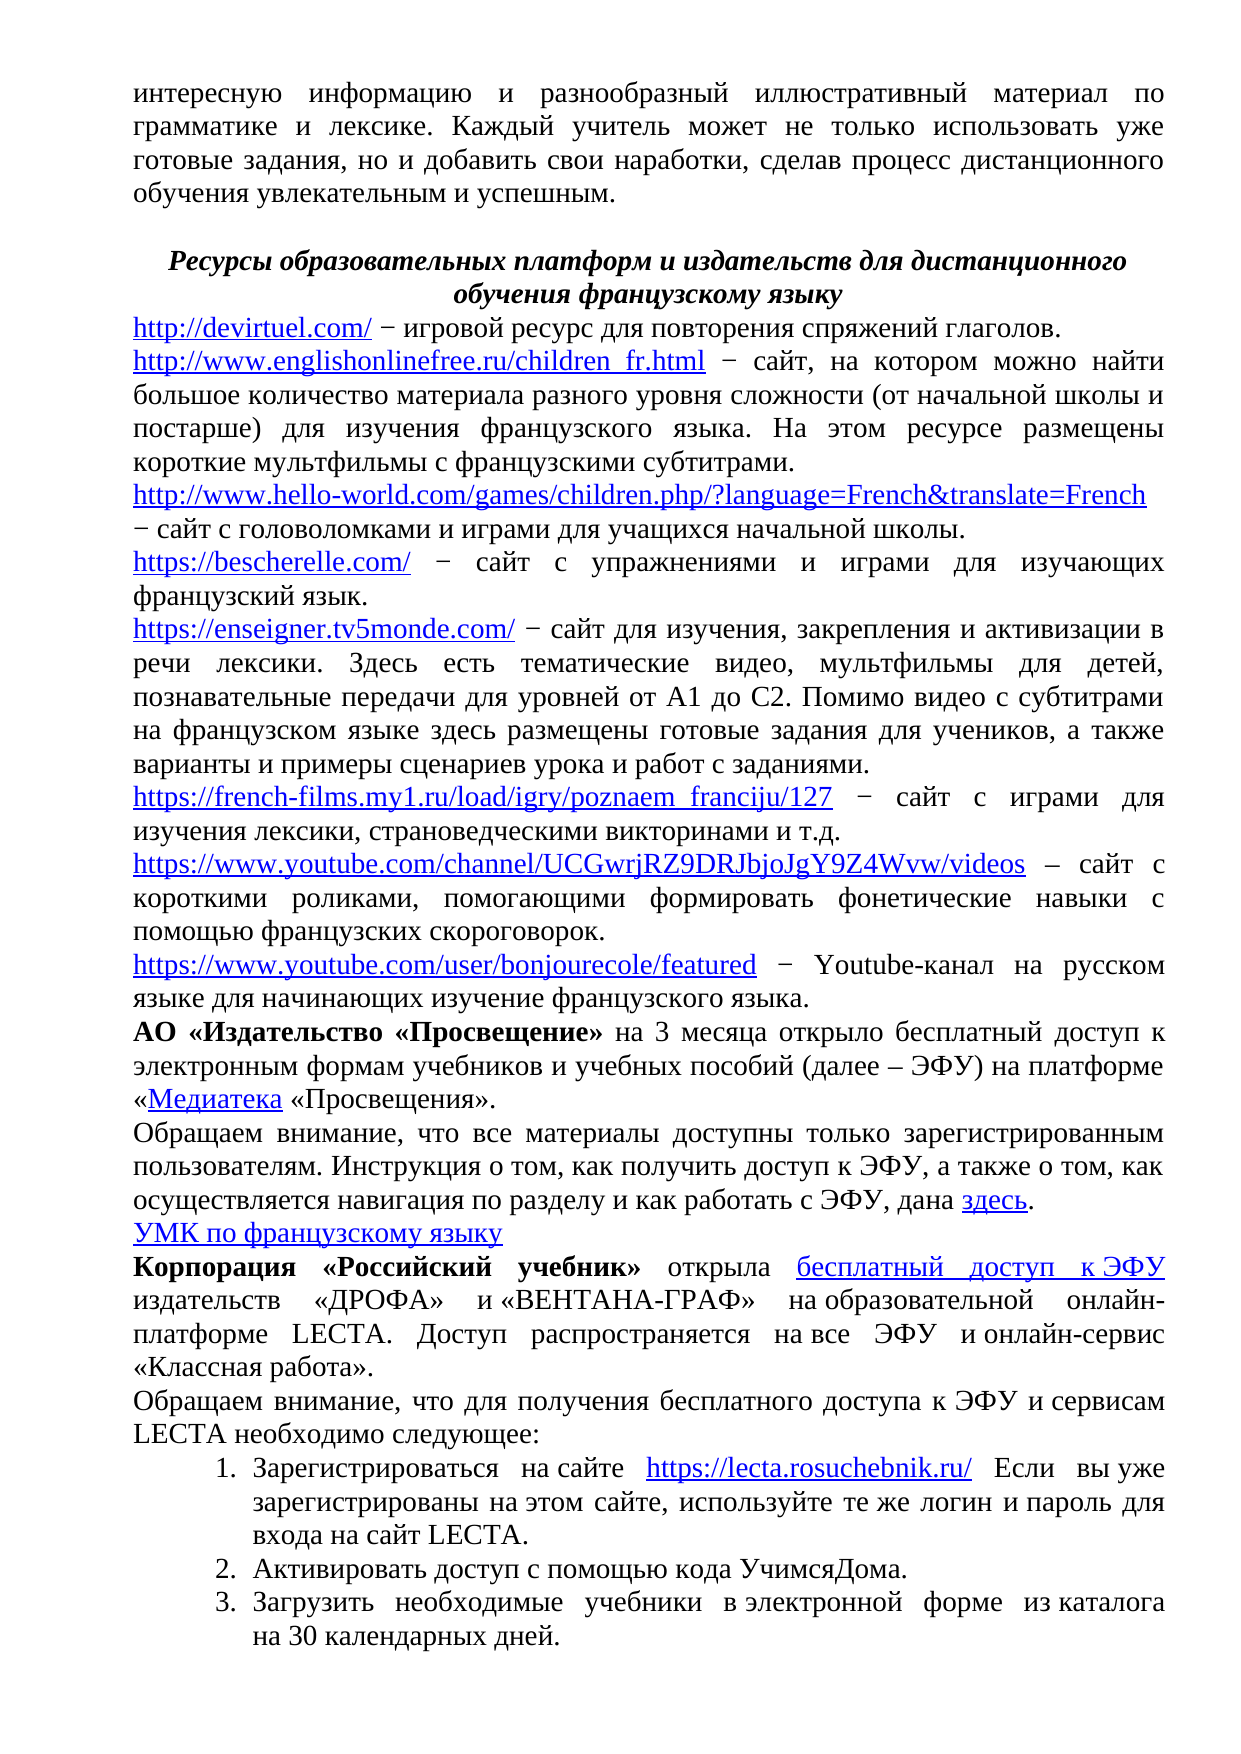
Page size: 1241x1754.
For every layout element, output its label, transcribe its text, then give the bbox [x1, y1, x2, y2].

text Ресурсы образовательных платформ и издательств для дистанционного обучения французскому языку [133, 243, 1165, 310]
text http://devirtuel.com/ − игровой ресурс для повторения спряжений глаголов. [133, 310, 1165, 343]
text https://www.youtube.com/user/bonjourecole/featured − Youtube-канал на русском языке для начинающих изучение французского языка. [133, 947, 1165, 1014]
text УМК по французскому языку [133, 1215, 1165, 1249]
text https://bescherelle.com/ − сайт с упражнениями и играми для изучающих французский язык. [133, 544, 1165, 612]
text Корпорация «Российский учебник» открыла бесплатный доступ к ЭФУ издательств «ДРОФА» и «ВЕНТАНА-ГРАФ» на образовательной онлайн-платформе LECTA. Доступ распространяется на все ЭФУ и онлайн-сервис «Классная работа». [133, 1249, 1165, 1383]
text https://enseigner.tv5monde.com/ − сайт для изучения, закрепления и активизации в речи лексики. Здесь есть тематические видео, мультфильмы для детей, познавательные передачи для уровней от A1 до С2. Помимо видео с субтитрами на французском языке здесь размещены готовые задания для учеников, а также варианты и примеры сценариев урока и работ с заданиями. [133, 612, 1165, 779]
text Обращаем внимание, что все материалы доступны только зарегистрированным пользователям. Инструкция о том, как получить доступ к ЭФУ, а также о том, как осуществляется навигация по разделу и как работать с ЭФУ, дана здесь. [133, 1115, 1165, 1215]
text АО «Издательство «Просвещение» на 3 месяца открыло бесплатный доступ к электронным формам учебников и учебных пособий (далее – ЭФУ) на платформе «Медиатека «Просвещения». [133, 1014, 1165, 1115]
list Зарегистрироваться на сайте https://lecta.rosuchebnik.ru/ Если вы уже зарегистрированы на этом сайте, используйте те же логин и пароль для входа на сайт LECTA. [215, 1450, 1165, 1551]
text Обращаем внимание, что для получения бесплатного доступа к ЭФУ и сервисам LECTA необходимо следующее: [133, 1383, 1165, 1450]
text http://www.englishonlinefree.ru/children_fr.html − сайт, на котором можно найти большое количество материала разного уровня сложности (от начальной школы и постарше) для изучения французского языка. На этом ресурсе размещены короткие мультфильмы с французскими субтитрами. [133, 343, 1165, 477]
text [133, 75, 1165, 209]
list Загрузить необходимые учебники в электронной форме из каталога на 30 календарных дней. [215, 1584, 1165, 1651]
text https://french-films.my1.ru/load/igry/poznaem_franciju/127 − сайт с играми для изучения лексики, страноведческими викторинами и т.д. [133, 779, 1165, 846]
text http://www.hello-world.com/games/children.php/?language=French&translate=French − сайт с головоломками и играми для учащихся начальной школы. [133, 477, 1165, 544]
list Активировать доступ с помощью кода УчимсяДома. [215, 1551, 1165, 1584]
text https://www.youtube.com/channel/UCGwrjRZ9DRJbjoJgY9Z4Wvw/videos – сайт с короткими роликами, помогающими формировать фонетические навыки с помощью французских скороговорок. [133, 846, 1165, 947]
